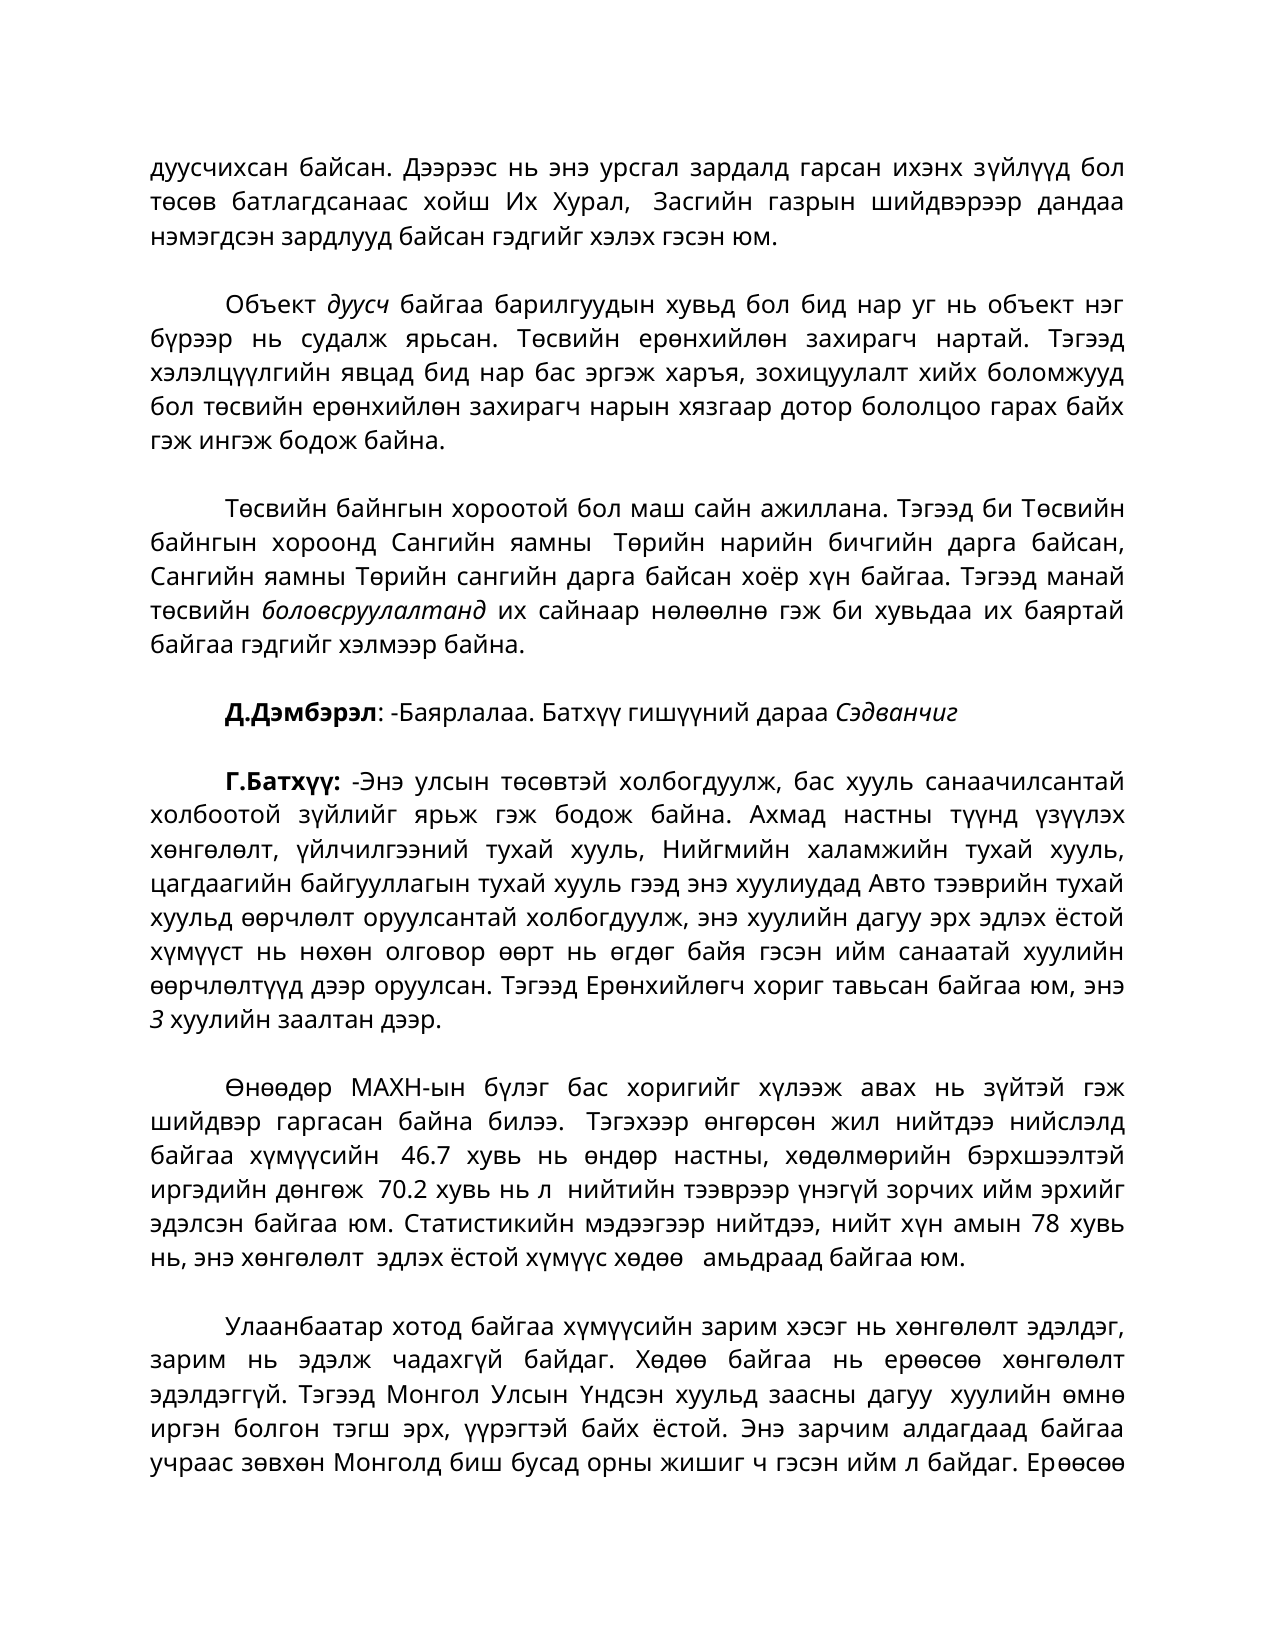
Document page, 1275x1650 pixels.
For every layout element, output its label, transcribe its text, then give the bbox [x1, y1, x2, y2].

text Төсвийн байнгын хороотой бол маш сайн ажиллана. Тэгээд би Төсвийн байнгын хороонд Сангийн яамны Төрийн нарийн бичгийн дарга байсан, Сангийн яамны Төрийн сангийн дарга байсан хоёр хүн байгаа. Тэгээд манай төсвийн боловсруулалтанд их сайнаар нөлөөлнө гэж би хувьдаа их баяртай байгаа гэдгийг хэлмээр байна. [150, 491, 1125, 661]
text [150, 150, 1125, 252]
text Өнөөдөр МАХН-ын бүлэг бас хоригийг хүлээж авах нь зүйтэй гэж шийдвэр гаргасан байна билээ. Тэгэхээр өнгөрсөн жил нийтдээ нийслэлд байгаа хүмүүсийн 46.7 хувь нь өндөр настны, хөдөлмөрийн бэрхшээлтэй иргэдийн дөнгөж 70.2 хувь нь л нийтийн тээврээр үнэгүй зорчих ийм эрхийг эдэлсэн байгаа юм. Статистикийн мэдээгээр нийтдээ, нийт хүн амын 78 хувь нь, энэ хөнгөлөлт эдлэх ёстой хүмүүс хөдөө амьдраад байгаа юм. [150, 1070, 1125, 1274]
text Объект дуусч байгаа барилгуудын хувьд бол бид нар уг нь объект нэг бүрээр нь судалж ярьсан. Төсвийн ерөнхийлөн захирагч нартай. Тэгээд хэлэлцүүлгийн явцад бид нар бас эргэж харъя, зохицуулалт хийх боломжууд бол төсвийн ерөнхийлөн захирагч нарын хязгаар дотор бололцоо гарах байх гэж ингэж бодож байна. [150, 286, 1125, 457]
text Г.Батхүү: -Энэ улсын төсөвтэй холбогдуулж, бас хууль санаачилсантай холбоотой зүйлийг ярьж гэж бодож байна. Ахмад настны түүнд үзүүлэх хөнгөлөлт, үйлчилгээний тухай хууль, Нийгмийн халамжийн тухай хууль, цагдаагийн байгууллагын тухай хууль гээд энэ хуулиудад Авто тээврийн тухай хуульд өөрчлөлт оруулсантай холбогдуулж, энэ хуулийн дагуу эрх эдлэх ёстой хүмүүст нь нөхөн олговор өөрт нь өгдөг байя гэсэн ийм санаатай хуулийн өөрчлөлтүүд дээр оруулсан. Тэгээд Ерөнхийлөгч хориг тавьсан байгаа юм, энэ З хуулийн заалтан дээр. [150, 763, 1125, 1036]
text Д.Дэмбэрэл: -Баярлалаа. Батхүү гишүүний дараа Сэдванчиг [150, 695, 1125, 729]
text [150, 1308, 1125, 1478]
